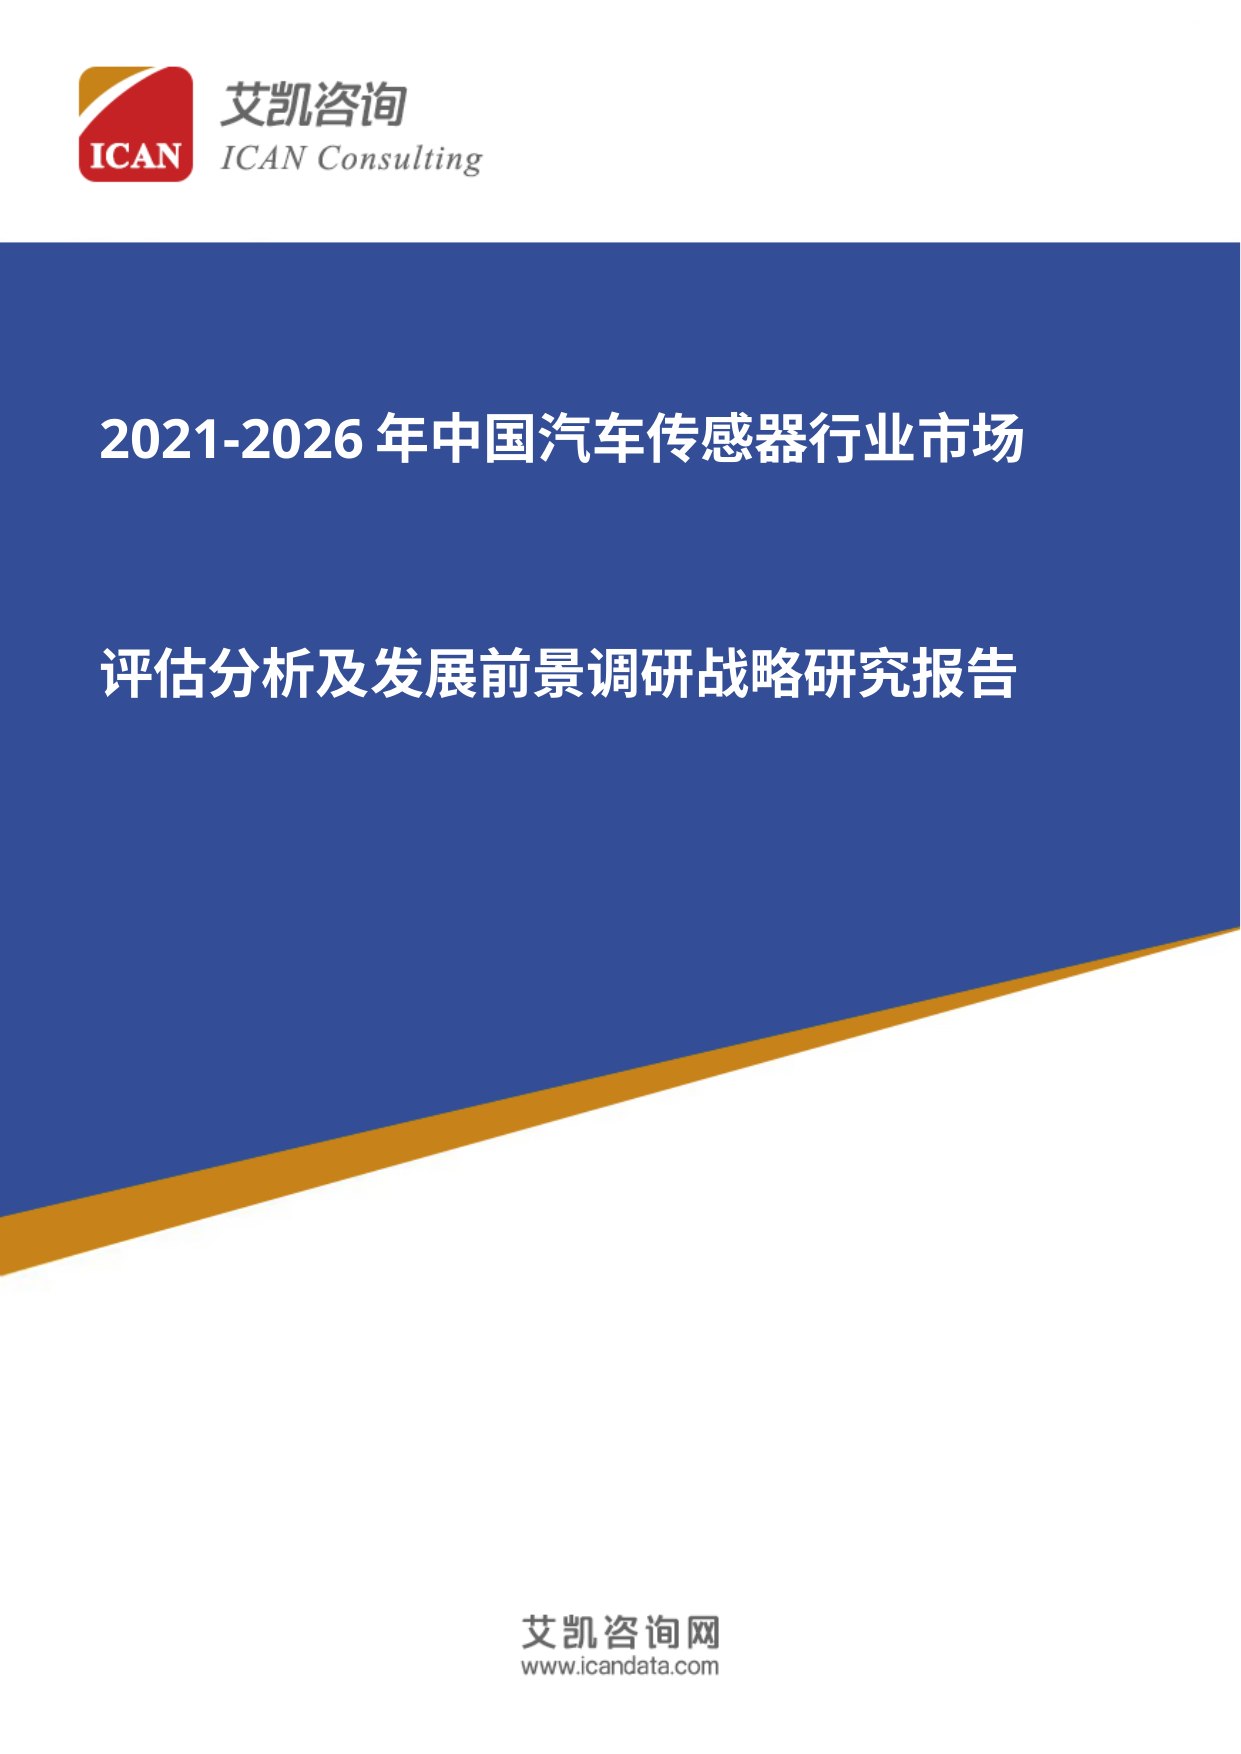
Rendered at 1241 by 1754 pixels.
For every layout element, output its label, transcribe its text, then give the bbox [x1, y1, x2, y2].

subtitle 2021-2026年中国汽车传感器行业市场评估分析及发展前景调研战略研究报告 [99, 386, 1053, 718]
picture [0, 5, 1241, 1754]
